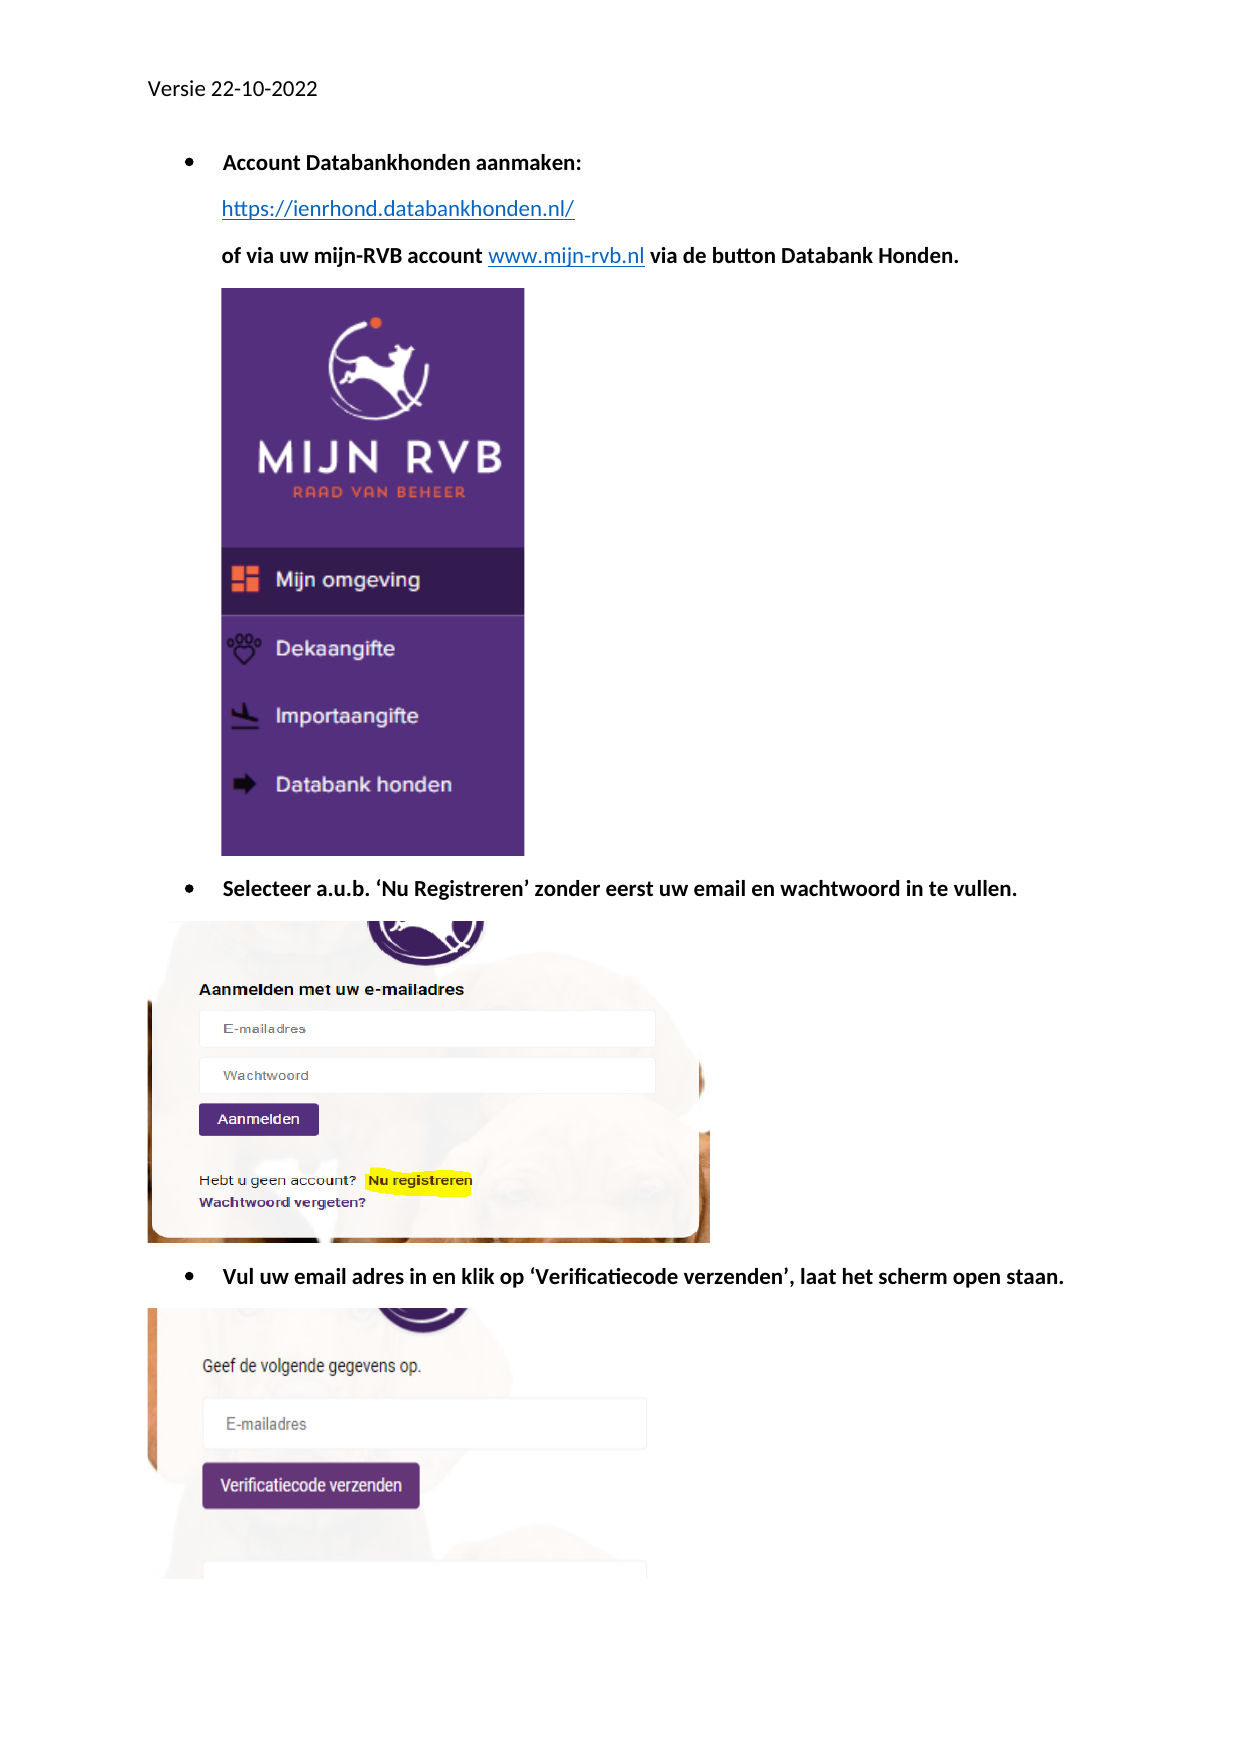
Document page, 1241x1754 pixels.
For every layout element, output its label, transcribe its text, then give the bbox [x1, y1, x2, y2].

list Account Databankhonden aanmaken: [185, 148, 1093, 176]
picture [221, 288, 525, 856]
picture [147, 1308, 697, 1579]
list Selecteer a.u.b. ‘Nu Registreren’ zonder eerst uw email en wachtwoord in te vullen. [185, 874, 1093, 902]
picture [147, 921, 710, 1243]
list Vul uw email adres in en klik op ‘Verificatiecode verzenden’, laat het scherm open staan. [185, 1262, 1093, 1290]
text https://ienrhond.databankhonden.nl/ [148, 194, 1093, 222]
text of via uw mijn-RVB account www.mijn-rvb.nl via de button Databank Honden. [148, 241, 1093, 269]
